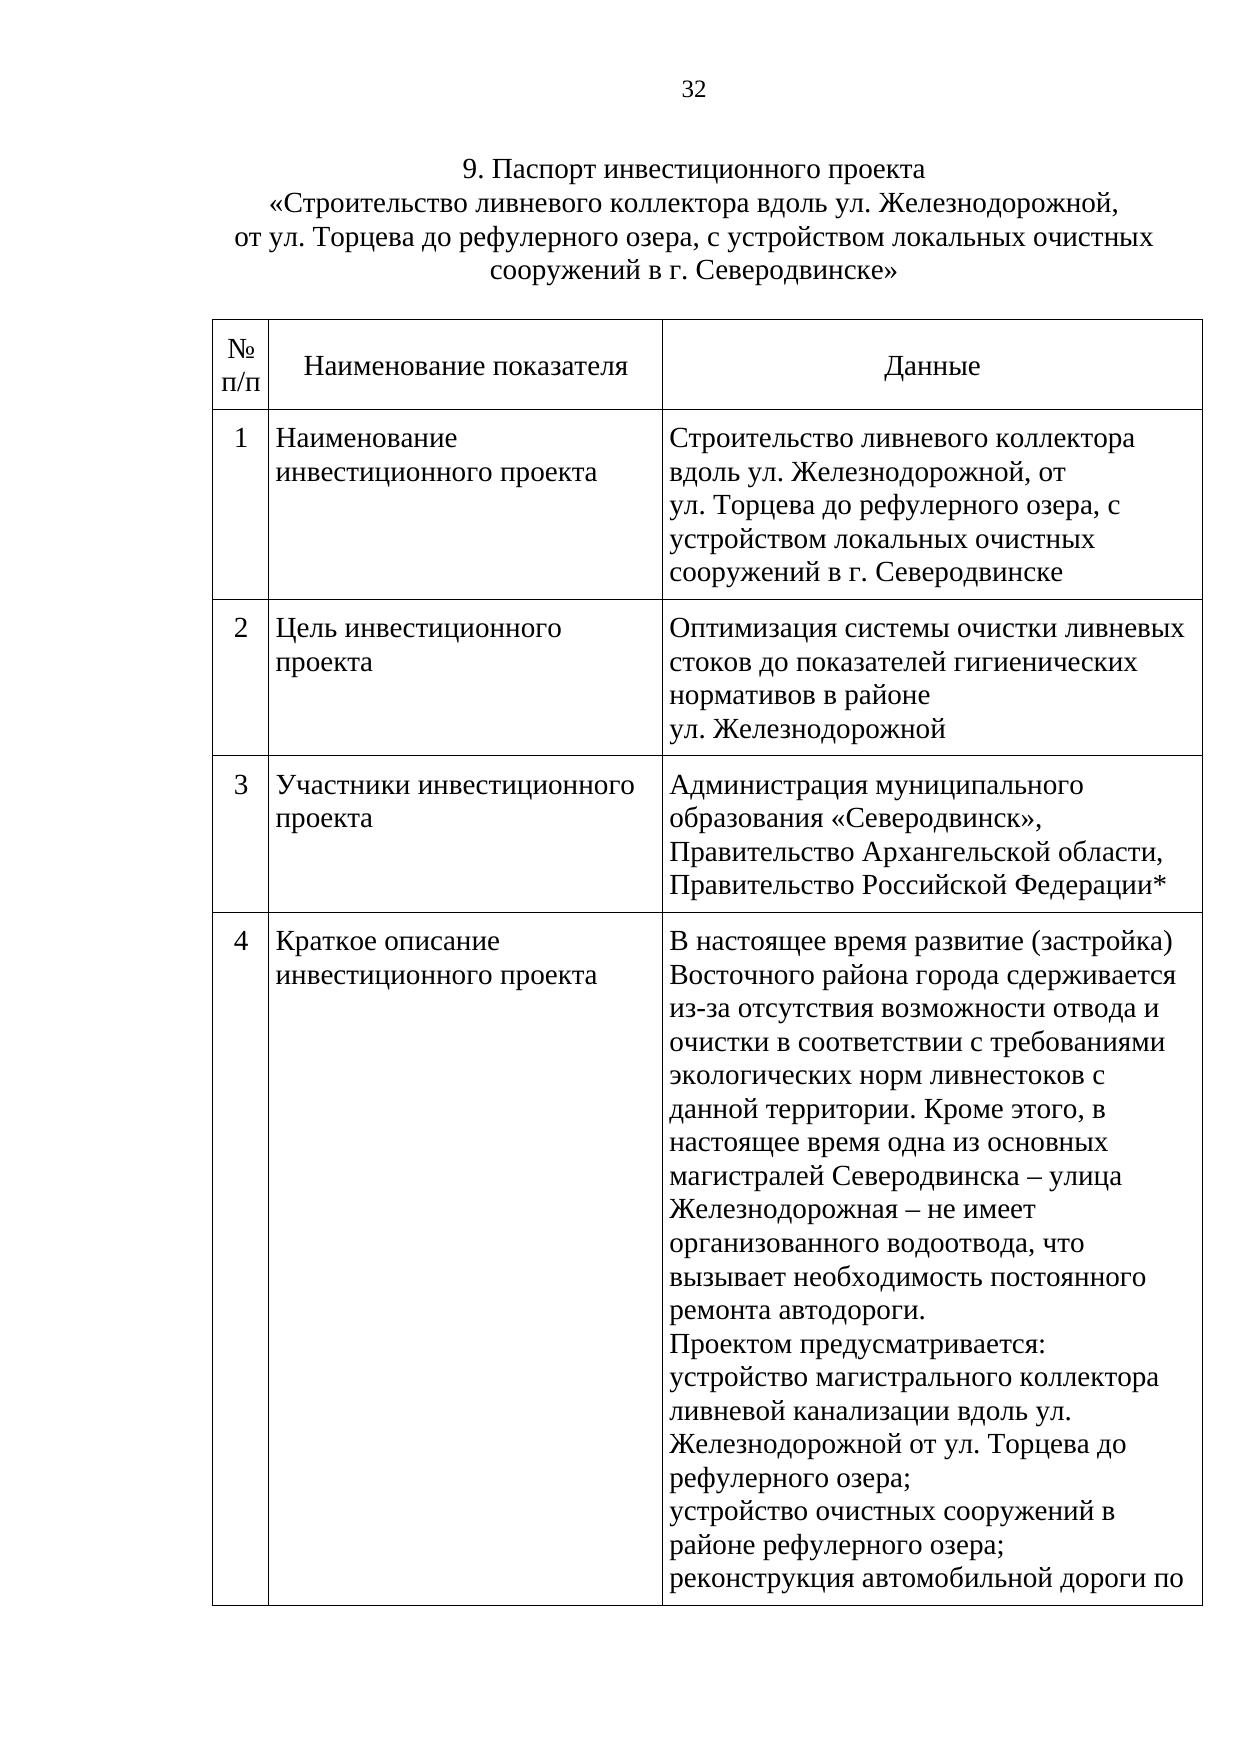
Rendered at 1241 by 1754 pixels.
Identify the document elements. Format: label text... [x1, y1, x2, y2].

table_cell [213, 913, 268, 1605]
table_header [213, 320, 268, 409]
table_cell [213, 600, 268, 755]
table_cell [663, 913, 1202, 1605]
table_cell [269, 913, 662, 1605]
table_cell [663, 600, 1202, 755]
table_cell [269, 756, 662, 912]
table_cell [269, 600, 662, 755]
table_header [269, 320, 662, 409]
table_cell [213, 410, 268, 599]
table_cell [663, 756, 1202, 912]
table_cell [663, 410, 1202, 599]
text 9. Паспорт инвестиционного проекта [207, 152, 1181, 185]
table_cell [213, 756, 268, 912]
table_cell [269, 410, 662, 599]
text «Строительство ливневого коллектора вдоль ул. Железнодорожной, от ул. Торцева до рефулерного озера, с устройством локальных очистных сооружений в г. Северодвинске» [207, 185, 1181, 286]
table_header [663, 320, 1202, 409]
